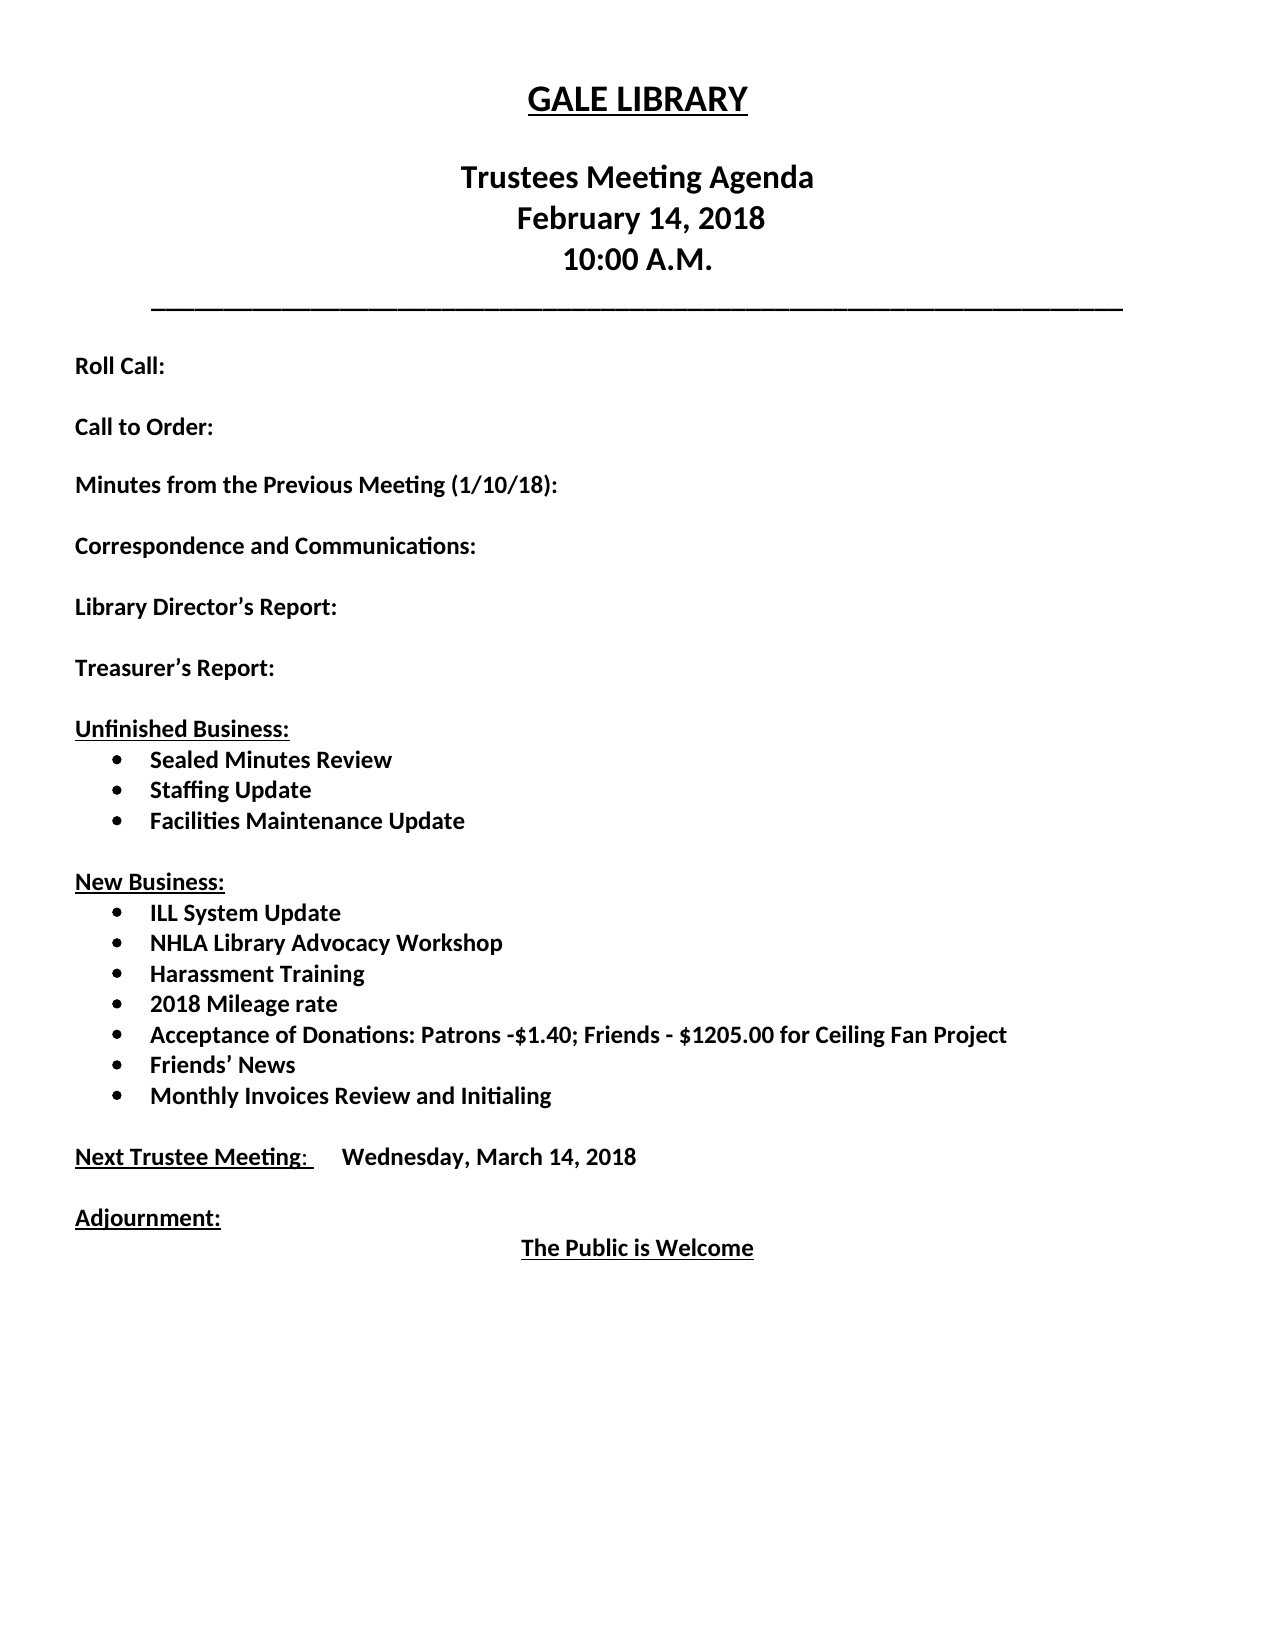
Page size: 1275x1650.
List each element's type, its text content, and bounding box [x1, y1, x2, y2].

list ILL System Update [112, 897, 1200, 927]
list Sealed Minutes Review [112, 744, 1200, 775]
text Next Trustee Meeting: Wednesday, March 14, 2018 [75, 1141, 1200, 1171]
list 2018 Mileage rate [112, 988, 1200, 1019]
text ___________________________________________________________________ [75, 279, 1200, 314]
list Staffing Update [112, 775, 1200, 805]
text GALE LIBRARY [75, 75, 1200, 121]
list Harassment Training [112, 958, 1200, 988]
text Adjournment: [75, 1202, 1200, 1232]
list Facilities Maintenance Update [112, 805, 1200, 836]
list Monthly Invoices Review and Initialing [112, 1080, 1200, 1110]
text Library Director’s Report: [75, 592, 1200, 622]
list NHLA Library Advocacy Workshop [112, 927, 1200, 958]
text Unfinished Business: [75, 714, 1200, 744]
text Correspondence and Communications: [75, 531, 1200, 561]
list Friends’ News [112, 1049, 1200, 1080]
text 10:00 A.M. [75, 238, 1200, 279]
text Trustees Meeting Agenda [75, 156, 1200, 197]
text Treasurer’s Report: [75, 653, 1200, 683]
list Acceptance of Donations: Patrons -$1.40; Friends - $1205.00 for Ceiling Fan Project [112, 1019, 1200, 1049]
text The Public is Welcome [75, 1232, 1200, 1263]
text Call to Order: [75, 411, 1200, 441]
text February 14, 2018 [75, 197, 1200, 238]
text New Business: [75, 866, 1200, 897]
text Minutes from the Previous Meeting (1/10/18): [75, 469, 1200, 500]
text Roll Call: [75, 350, 1200, 380]
